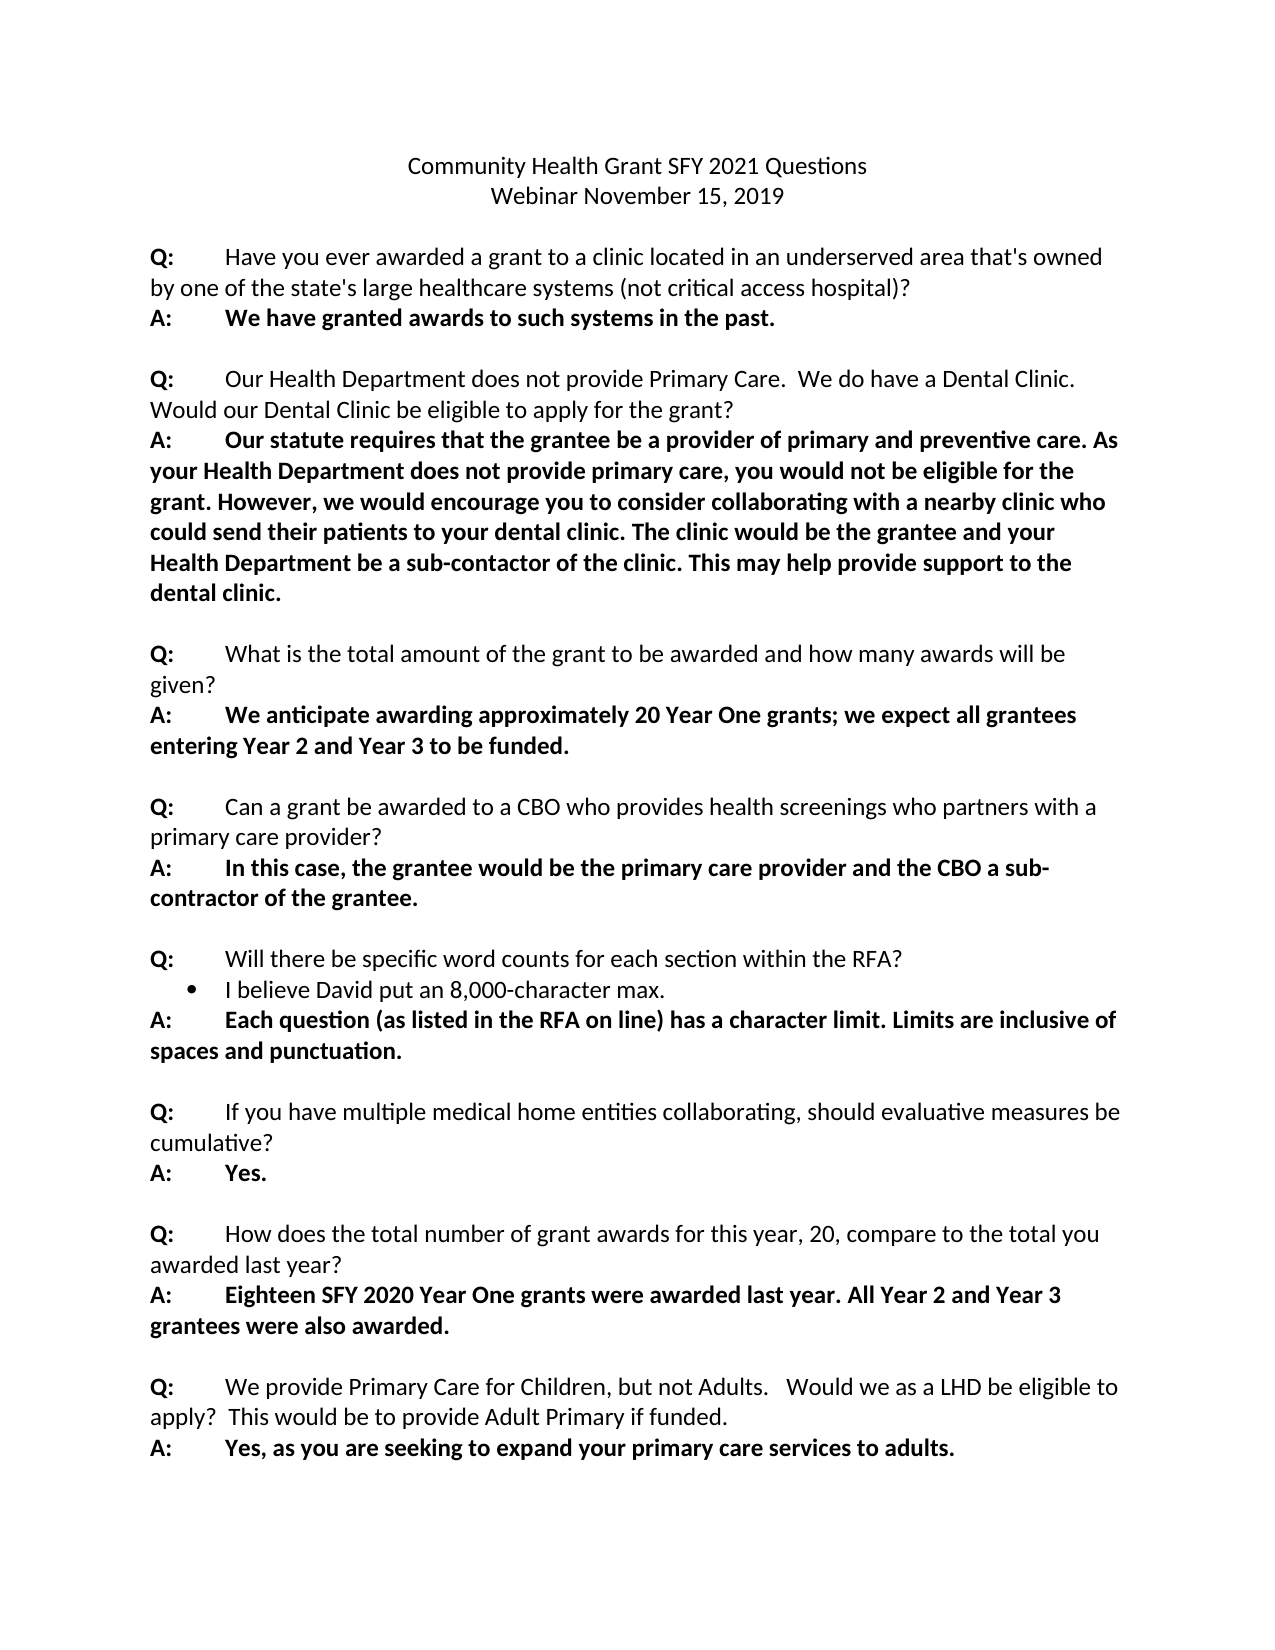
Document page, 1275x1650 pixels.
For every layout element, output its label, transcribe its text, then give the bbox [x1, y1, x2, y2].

list I believe David put an 8,000-character max. [187, 974, 1125, 1004]
text Community Health Grant SFY 2021 Questions [150, 150, 1125, 181]
text Q: Our Health Department does not provide Primary Care. We do have a Dental Clinic. Would our Dental Clinic be eligible to apply for the grant? [150, 364, 1125, 425]
text A: Each question (as listed in the RFA on line) has a character limit. Limits are inclusive of spaces and punctuation. [150, 1004, 1125, 1066]
text A: Yes. [150, 1157, 1125, 1188]
text A: Eighteen SFY 2020 Year One grants were awarded last year. All Year 2 and Year 3 grantees were also awarded. [150, 1279, 1125, 1340]
text A: Yes, as you are seeking to expand your primary care services to adults. [150, 1432, 1125, 1462]
text Q: Have you ever awarded a grant to a clinic located in an underserved area that's owned by one of the state's large healthcare systems (not critical access hospital)? [150, 242, 1125, 303]
text A: Our statute requires that the grantee be a provider of primary and preventive care. As your Health Department does not provide primary care, you would not be eligible for the grant. However, we would encourage you to consider collaborating with a nearby clinic who could send their patients to your dental clinic. The clinic would be the grantee and your Health Department be a sub-contactor of the clinic. This may help provide support to the dental clinic. [150, 425, 1125, 608]
text A: We have granted awards to such systems in the past. [150, 303, 1125, 333]
text Q: Can a grant be awarded to a CBO who provides health screenings who partners with a primary care provider? [150, 791, 1125, 852]
text A: In this case, the grantee would be the primary care provider and the CBO a sub-contractor of the grantee. [150, 852, 1125, 913]
text A: We anticipate awarding approximately 20 Year One grants; we expect all grantees entering Year 2 and Year 3 to be funded. [150, 699, 1125, 760]
text Q: Will there be specific word counts for each section within the RFA? [150, 943, 1125, 974]
text Webinar November 15, 2019 [150, 181, 1125, 211]
text Q: How does the total number of grant awards for this year, 20, compare to the total you awarded last year? [150, 1218, 1125, 1279]
text Q: We provide Primary Care for Children, but not Adults. Would we as a LHD be eligible to apply? This would be to provide Adult Primary if funded. [150, 1371, 1125, 1432]
text Q: If you have multiple medical home entities collaborating, should evaluative measures be cumulative? [150, 1096, 1125, 1157]
text Q: What is the total amount of the grant to be awarded and how many awards will be given? [150, 638, 1125, 699]
